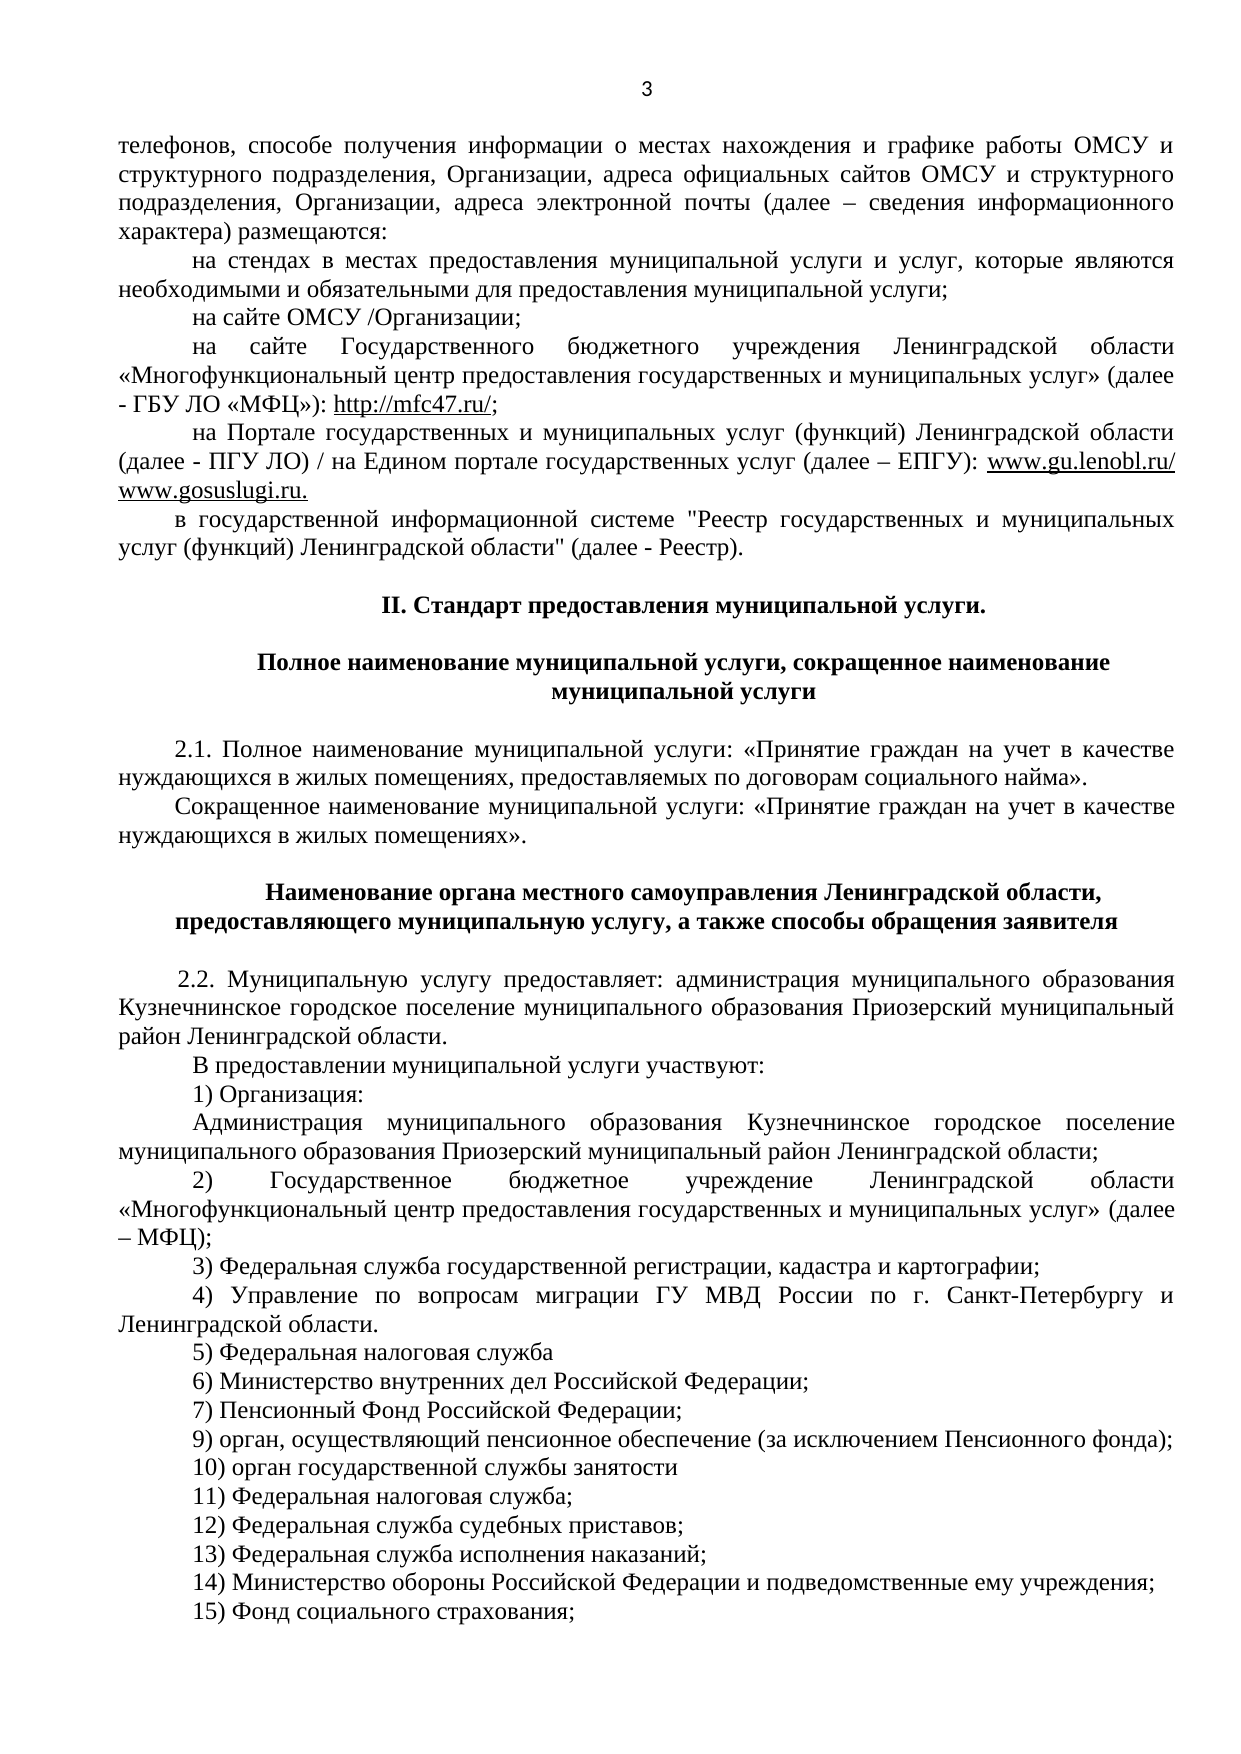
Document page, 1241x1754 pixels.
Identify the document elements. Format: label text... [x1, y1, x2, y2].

text Администрация муниципального образования Кузнечнинское городское поселение муниципального образования Приозерский муниципальный район Ленинградской области; [118, 1107, 1175, 1165]
text муниципальной услуги [118, 676, 1175, 705]
text 13) Федеральная служба исполнения наказаний; [118, 1539, 1175, 1567]
text 11) Федеральная налоговая служба; [118, 1481, 1175, 1510]
text 2.2. Муниципальную услугу предоставляет: администрация муниципального образования Кузнечнинское городское поселение муниципального образования Приозерский муниципальный район Ленинградской области. [118, 964, 1175, 1050]
text в государственной информационной системе "Реестр государственных и муниципальных услуг (функций) Ленинградской области" (далее - Реестр). [118, 504, 1175, 561]
text на сайте Государственного бюджетного учреждения Ленинградской области «Многофункциональный центр предоставления государственных и муниципальных услуг» (далее - ГБУ ЛО «МФЦ»): http://mfc47.ru/; [118, 331, 1175, 417]
text 5) Федеральная налоговая служба [118, 1337, 1175, 1366]
text 9) орган, осуществляющий пенсионное обеспечение (за исключением Пенсионного фонда); [118, 1424, 1175, 1452]
text Полное наименование муниципальной услуги, сокращенное наименование [118, 647, 1175, 676]
text на сайте ОМСУ /Организации; [118, 302, 1175, 331]
text 4) Управление по вопросам миграции ГУ МВД России по г. Санкт-Петербургу и Ленинградской области. [118, 1280, 1175, 1337]
text Сокращенное наименование муниципальной услуги: «Принятие граждан на учет в качестве нуждающихся в жилых помещениях». [118, 791, 1175, 849]
text 14) Министерство обороны Российской Федерации и подведомственные ему учреждения; [118, 1567, 1175, 1596]
text II. Стандарт предоставления муниципальной услуги. [118, 590, 1175, 619]
text 15) Фонд социального страхования; [118, 1596, 1175, 1625]
text 12) Федеральная служба судебных приставов; [118, 1510, 1175, 1539]
text 2.1. Полное наименование муниципальной услуги: «Принятие граждан на учет в качестве нуждающихся в жилых помещениях, предоставляемых по договорам социального найма». [118, 734, 1175, 791]
text 2) Государственное бюджетное учреждение Ленинградской области «Многофункциональный центр предоставления государственных и муниципальных услуг» (далее – МФЦ); [118, 1165, 1175, 1251]
text 1) Организация: [118, 1079, 1175, 1107]
text В предоставлении муниципальной услуги участвуют: [118, 1050, 1175, 1079]
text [118, 130, 1175, 245]
text на Портале государственных и муниципальных услуг (функций) Ленинградской области (далее - ПГУ ЛО) / на Едином портале государственных услуг (далее – ЕПГУ): www.gu.lenobl.ru/ www.gosuslugi.ru. [118, 417, 1175, 504]
text 10) орган государственной службы занятости [118, 1452, 1175, 1481]
text 7) Пенсионный Фонд Российской Федерации; [118, 1395, 1175, 1424]
text 3) Федеральная служба государственной регистрации, кадастра и картографии; [118, 1251, 1175, 1280]
text Наименование органа местного самоуправления Ленинградской области, предоставляющего муниципальную услугу, а также способы обращения заявителя [118, 877, 1175, 935]
text 6) Министерство внутренних дел Российской Федерации; [118, 1366, 1175, 1395]
text на стендах в местах предоставления муниципальной услуги и услуг, которые являются необходимыми и обязательными для предоставления муниципальной услуги; [118, 245, 1175, 302]
